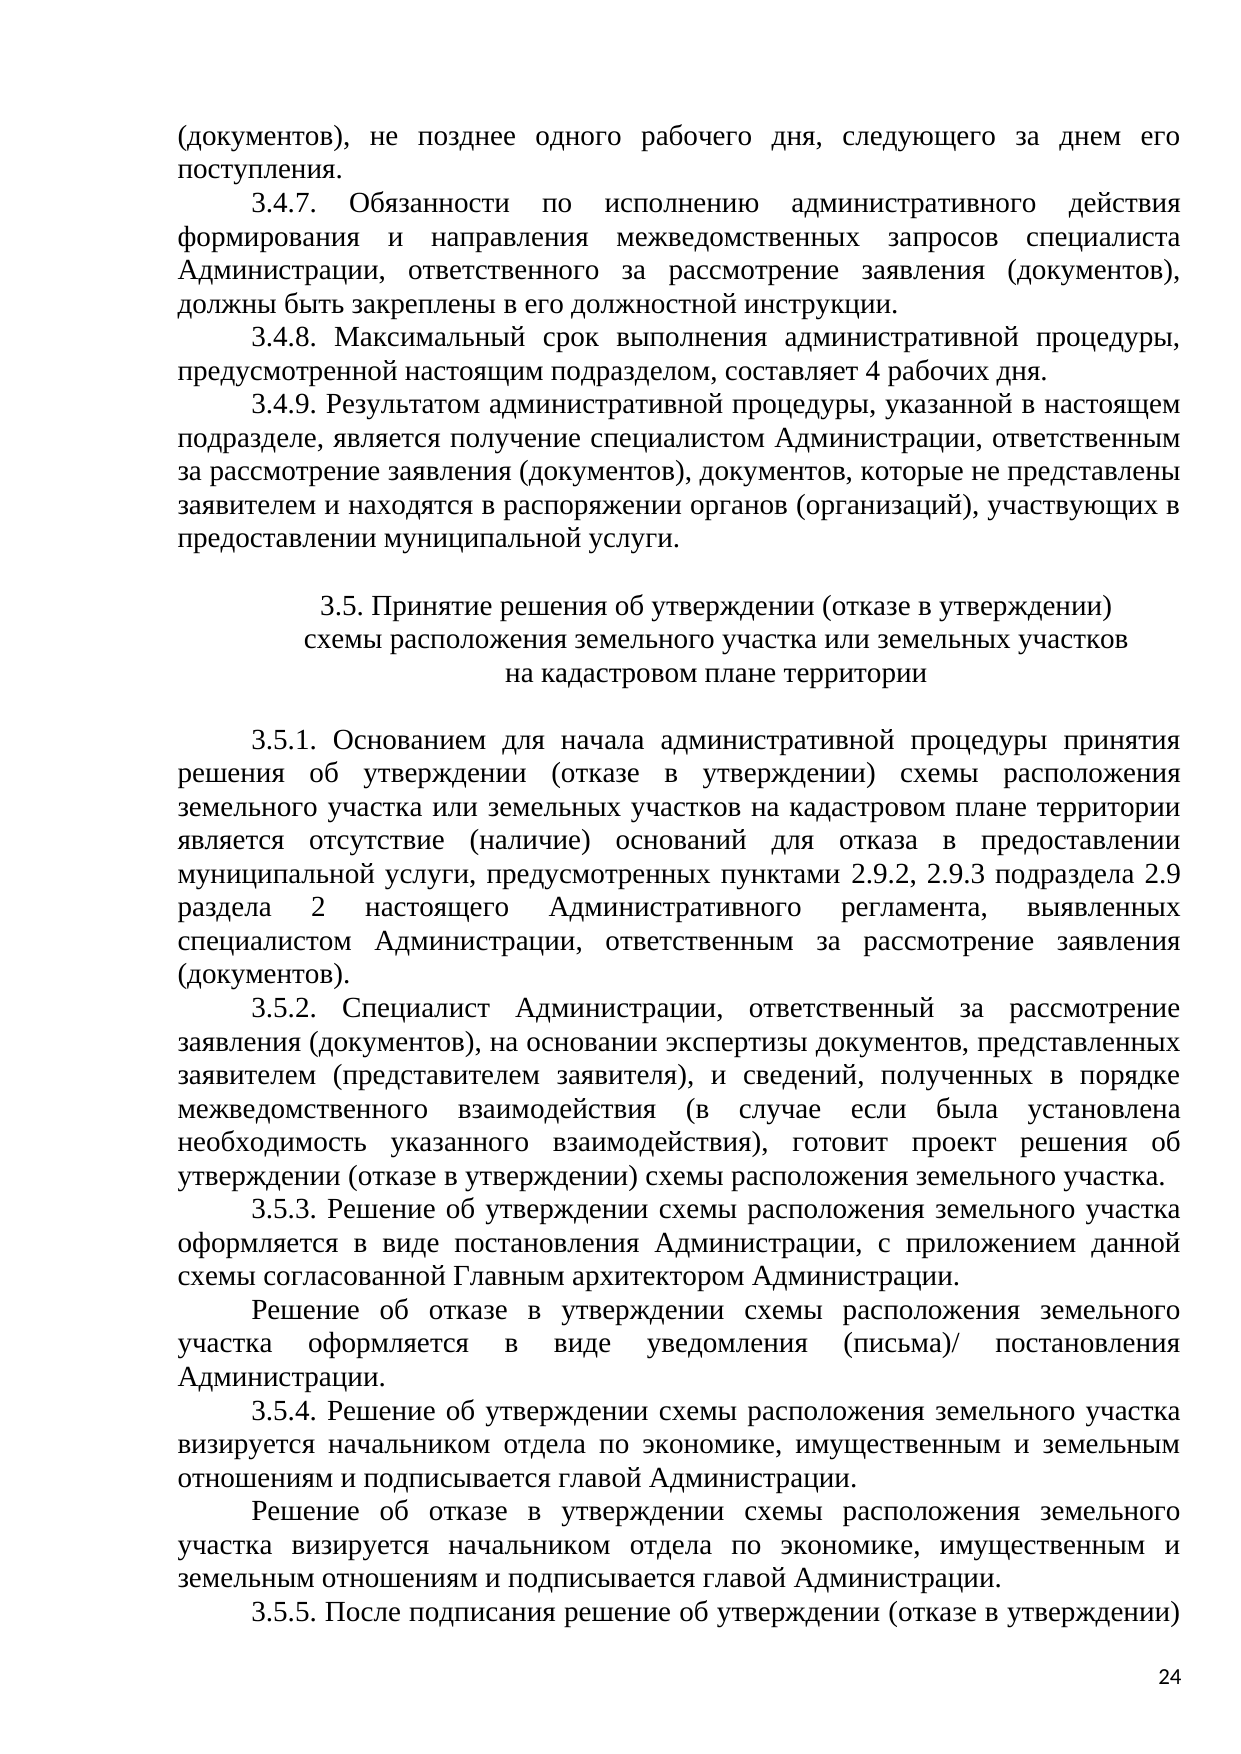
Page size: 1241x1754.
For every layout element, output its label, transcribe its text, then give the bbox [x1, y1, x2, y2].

text 3.5.4. Решение об утверждении схемы расположения земельного участка визируется начальником отдела по экономике, имущественным и земельным отношениям и подписывается главой Администрации. [177, 1393, 1181, 1493]
text схемы расположения земельного участка или земельных участков [177, 621, 1181, 655]
text 3.4.9. Результатом административной процедуры, указанной в настоящем подразделе, является получение специалистом Администрации, ответственным за рассмотрение заявления (документов), документов, которые не представлены заявителем и находятся в распоряжении органов (организаций), участвующих в предоставлении муниципальной услуги. [177, 386, 1181, 554]
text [177, 118, 1181, 185]
text 3.4.8. Максимальный срок выполнения административной процедуры, предусмотренной настоящим подразделом, составляет 4 рабочих дня. [177, 319, 1181, 386]
text 3.5.2. Специалист Администрации, ответственный за рассмотрение заявления (документов), на основании экспертизы документов, представленных заявителем (представителем заявителя), и сведений, полученных в порядке межведомственного взаимодействия (в случае если была установлена необходимость указанного взаимодействия), готовит проект решения об утверждении (отказе в утверждении) схемы расположения земельного участка. [177, 990, 1181, 1191]
text Решение об отказе в утверждении схемы расположения земельного участка визируется начальником отдела по экономике, имущественным и земельным отношениям и подписывается главой Администрации. [177, 1493, 1181, 1594]
text 3.5.1. Основанием для начала административной процедуры принятия решения об утверждении (отказе в утверждении) схемы расположения земельного участка или земельных участков на кадастровом плане территории является отсутствие (наличие) оснований для отказа в предоставлении муниципальной услуги, предусмотренных пунктами 2.9.2, 2.9.3 подраздела 2.9 раздела 2 настоящего Административного регламента, выявленных специалистом Администрации, ответственным за рассмотрение заявления (документов). [177, 722, 1181, 990]
text 3.5. Принятие решения об утверждении (отказе в утверждении) [177, 588, 1181, 621]
text Решение об отказе в утверждении схемы расположения земельного участка оформляется в виде уведомления (письма)/ постановления Администрации. [177, 1292, 1181, 1393]
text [177, 1594, 1181, 1627]
text на кадастровом плане территории [177, 655, 1181, 688]
text 3.5.3. Решение об утверждении схемы расположения земельного участка оформляется в виде постановления Администрации, с приложением данной схемы согласованной Главным архитектором Администрации. [177, 1191, 1181, 1292]
text 3.4.7. Обязанности по исполнению административного действия формирования и направления межведомственных запросов специалиста Администрации, ответственного за рассмотрение заявления (документов), должны быть закреплены в его должностной инструкции. [177, 185, 1181, 319]
